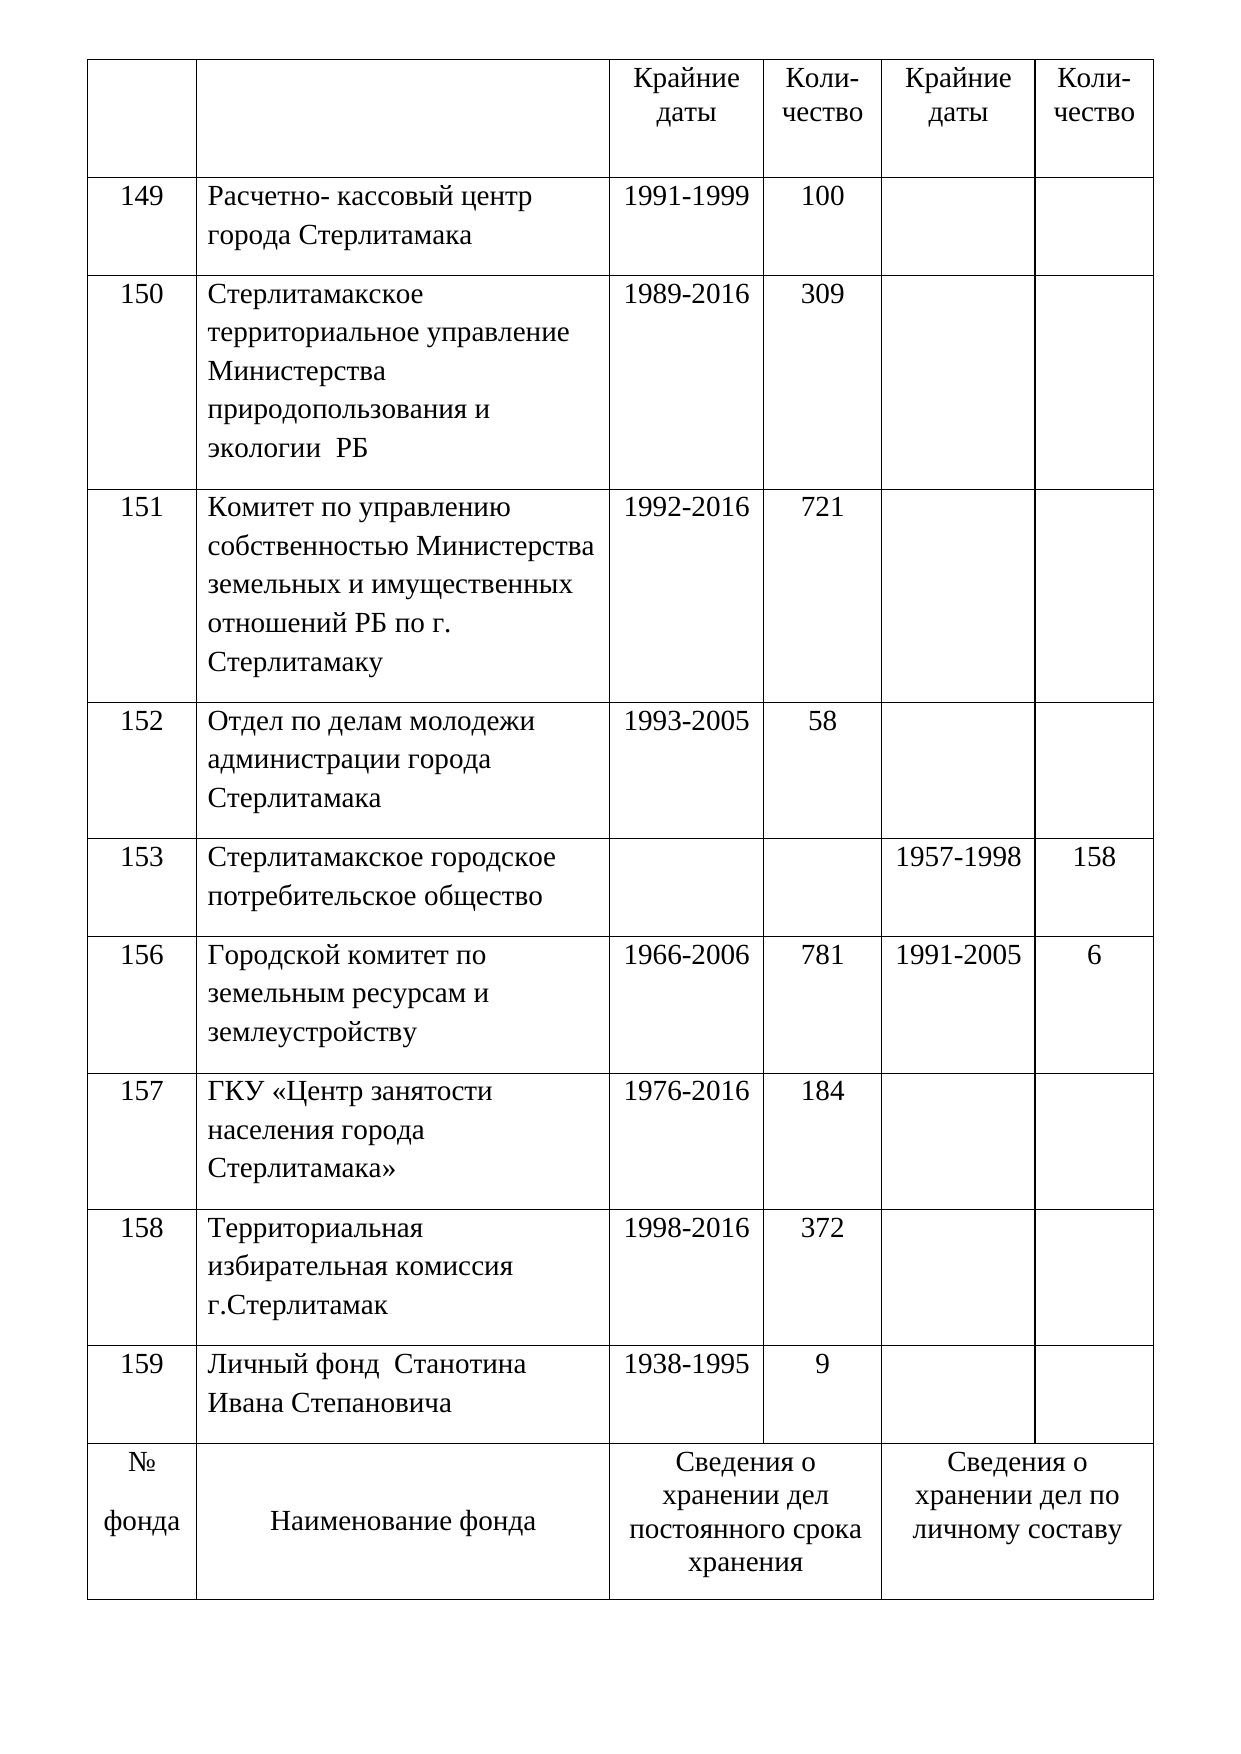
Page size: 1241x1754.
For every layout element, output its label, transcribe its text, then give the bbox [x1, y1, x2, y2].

table_cell 159 [88, 1346, 196, 1443]
table_cell Крайние даты [610, 60, 763, 177]
table_cell Личный фонд Станотина Ивана Степановича [197, 1346, 609, 1443]
table_cell [882, 178, 1034, 275]
table_cell 1966-2006 [610, 937, 763, 1072]
table_cell Отдел по делам молодежи администрации города Стерлитамака [197, 703, 609, 838]
table_cell 1991-2005 [882, 937, 1034, 1072]
table_cell 9 [764, 1346, 881, 1443]
table_cell 58 [764, 703, 881, 838]
table_cell [882, 703, 1034, 838]
table_cell [610, 839, 763, 936]
table_cell 149 [88, 178, 196, 275]
table_cell № фонда [88, 1444, 196, 1599]
table_cell 1976-2016 [610, 1074, 763, 1209]
table_cell 372 [764, 1210, 881, 1345]
table_cell 721 [764, 490, 881, 702]
table_cell Коли-чество [764, 60, 881, 177]
table_cell 100 [764, 178, 881, 275]
table_cell Стерлитамакское территориальное управление Министерства природопользования и экологии РБ [197, 276, 609, 488]
table_cell 1989-2016 [610, 276, 763, 488]
table_cell 150 [88, 276, 196, 488]
table_cell 151 [88, 490, 196, 702]
table_cell [1036, 1074, 1153, 1209]
table_cell [882, 1346, 1034, 1443]
table_cell Комитет по управлению собственностью Министерства земельных и имущественных отношений РБ по г. Стерлитамаку [197, 490, 609, 702]
table_cell 1991-1999 [610, 178, 763, 275]
table_cell [764, 839, 881, 936]
table_cell Сведения о хранении дел по личному составу [882, 1444, 1153, 1599]
table_cell [1036, 1210, 1153, 1345]
table_cell Городской комитет по земельным ресурсам и землеустройству [197, 937, 609, 1072]
table_cell 1998-2016 [610, 1210, 763, 1345]
table_cell 309 [764, 276, 881, 488]
table_cell Территориальная избирательная комиссия г.Стерлитамак [197, 1210, 609, 1345]
table_cell Коли-чество [1036, 60, 1153, 177]
table_cell [1036, 178, 1153, 275]
table_cell 153 [88, 839, 196, 936]
table_cell [1036, 1346, 1153, 1443]
table_cell Наименование фонда [197, 1444, 609, 1599]
table_cell 184 [764, 1074, 881, 1209]
table_cell 157 [88, 1074, 196, 1209]
table_cell [1036, 490, 1153, 702]
table_cell 152 [88, 703, 196, 838]
table_cell [882, 1074, 1034, 1209]
table_cell Сведения о хранении дел постоянного срока хранения [610, 1444, 881, 1599]
table_cell ГКУ «Центр занятости населения города Стерлитамака» [197, 1074, 609, 1209]
table_cell 1938-1995 [610, 1346, 763, 1443]
table_cell [882, 490, 1034, 702]
table_cell 6 [1036, 937, 1153, 1072]
table_cell 156 [88, 937, 196, 1072]
table_cell 781 [764, 937, 881, 1072]
table_cell 1957-1998 [882, 839, 1034, 936]
table_cell 158 [88, 1210, 196, 1345]
table_cell [197, 60, 609, 177]
table_cell [882, 276, 1034, 488]
table_cell 158 [1036, 839, 1153, 936]
table_cell Расчетно- кассовый центр города Стерлитамака [197, 178, 609, 275]
table_cell Крайние даты [882, 60, 1034, 177]
table_cell Стерлитамакское городское потребительское общество [197, 839, 609, 936]
table_cell 1992-2016 [610, 490, 763, 702]
table_cell [882, 1210, 1034, 1345]
table_cell [1036, 276, 1153, 488]
table_cell [88, 60, 196, 177]
table_cell [1036, 703, 1153, 838]
table_cell 1993-2005 [610, 703, 763, 838]
